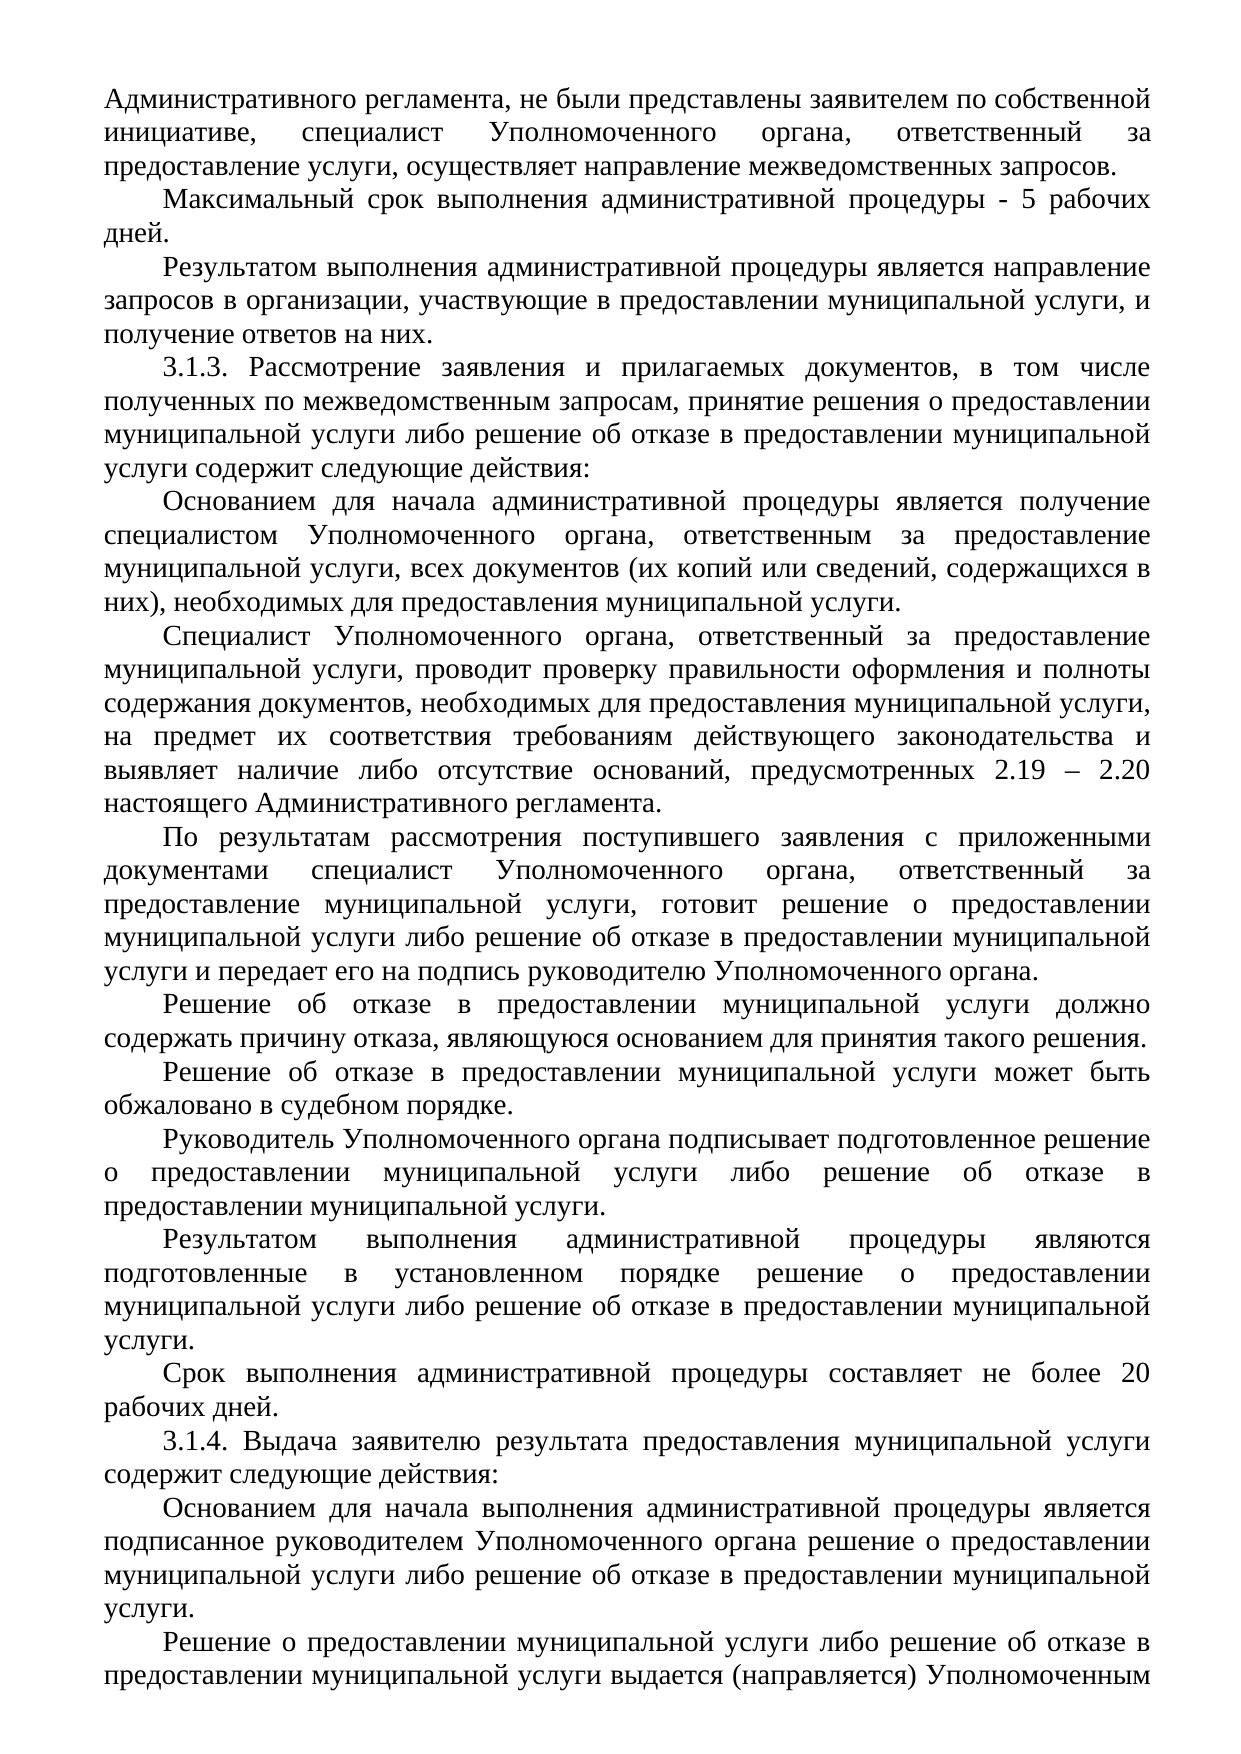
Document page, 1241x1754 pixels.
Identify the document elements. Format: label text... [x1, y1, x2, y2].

text Результатом выполнения административной процедуры является направление запросов в организации, участвующие в предоставлении муниципальной услуги, и получение ответов на них. [103, 249, 1152, 349]
text Основанием для начала административной процедуры является получение специалистом Уполномоченного органа, ответственным за предоставление муниципальной услуги, всех документов (их копий или сведений, содержащихся в них), необходимых для предоставления муниципальной услуги. [103, 483, 1152, 618]
text Максимальный срок выполнения административной процедуры - 5 рабочих дней. [103, 182, 1152, 249]
text Руководитель Уполномоченного органа подписывает подготовленное решение о предоставлении муниципальной услуги либо решение об отказе в предоставлении муниципальной услуги. [103, 1121, 1152, 1221]
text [103, 81, 1152, 182]
text Решение об отказе в предоставлении муниципальной услуги должно содержать причину отказа, являющуюся основанием для принятия такого решения. [103, 987, 1152, 1054]
text Основанием для начала выполнения административной процедуры является подписанное руководителем Уполномоченного органа решение о предоставлении муниципальной услуги либо решение об отказе в предоставлении муниципальной услуги. [103, 1490, 1152, 1624]
text Решение об отказе в предоставлении муниципальной услуги может быть обжаловано в судебном порядке. [103, 1054, 1152, 1121]
text По результатам рассмотрения поступившего заявления с приложенными документами специалист Уполномоченного органа, ответственный за предоставление муниципальной услуги, готовит решение о предоставлении муниципальной услуги либо решение об отказе в предоставлении муниципальной услуги и передает его на подпись руководителю Уполномоченного органа. [103, 819, 1152, 987]
text Специалист Уполномоченного органа, ответственный за предоставление муниципальной услуги, проводит проверку правильности оформления и полноты содержания документов, необходимых для предоставления муниципальной услуги, на предмет их соответствия требованиям действующего законодательства и выявляет наличие либо отсутствие оснований, предусмотренных 2.19 – 2.20 настоящего Административного регламента. [103, 618, 1152, 819]
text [103, 1624, 1152, 1691]
text Срок выполнения административной процедуры составляет не более 20 рабочих дней. [103, 1356, 1152, 1423]
text Результатом выполнения административной процедуры являются подготовленные в установленном порядке решение о предоставлении муниципальной услуги либо решение об отказе в предоставлении муниципальной услуги. [103, 1221, 1152, 1356]
text 3.1.3. Рассмотрение заявления и прилагаемых документов, в том числе полученных по межведомственным запросам, принятие решения о предоставлении муниципальной услуги либо решение об отказе в предоставлении муниципальной услуги содержит следующие действия: [103, 349, 1152, 483]
text 3.1.4. Выдача заявителю результата предоставления муниципальной услуги содержит следующие действия: [103, 1423, 1152, 1490]
